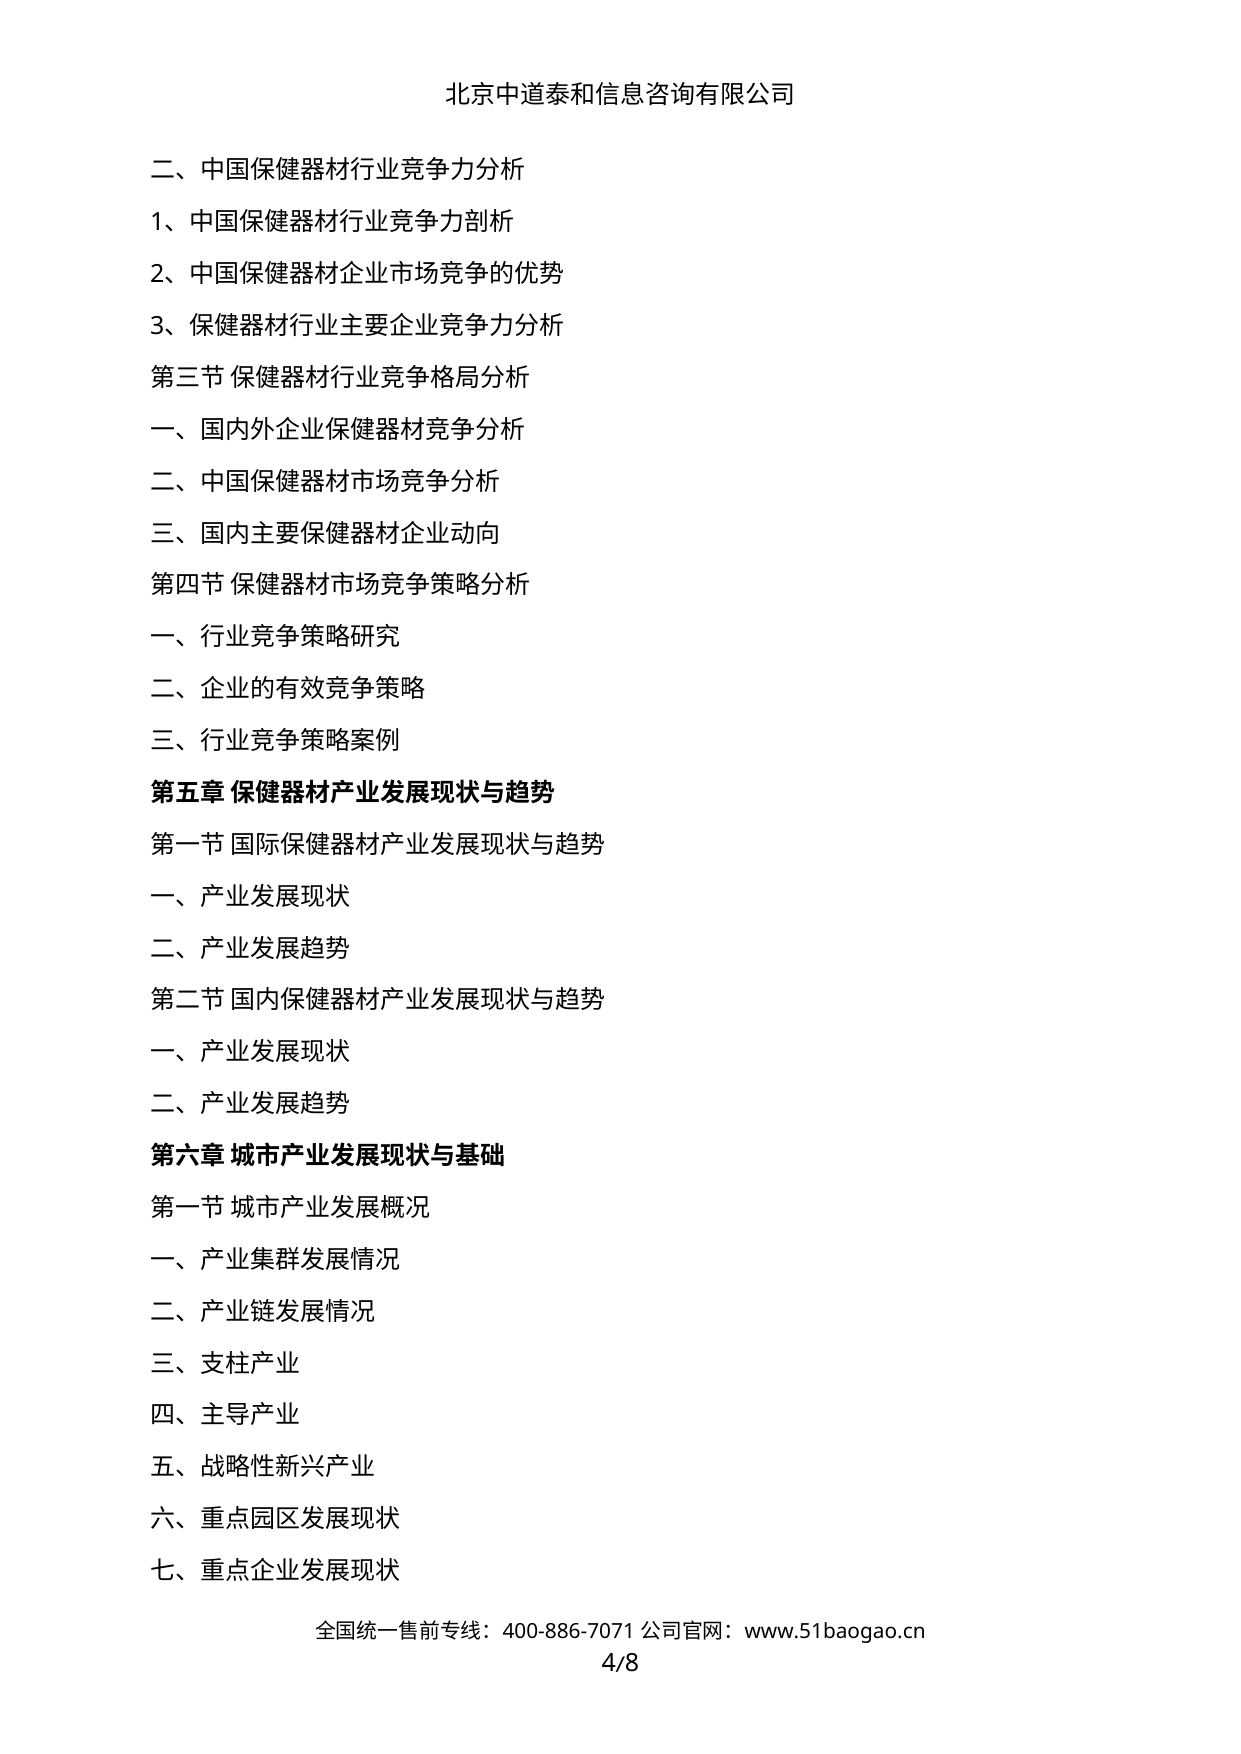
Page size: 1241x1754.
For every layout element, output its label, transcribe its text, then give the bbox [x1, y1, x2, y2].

text 第一节 城市产业发展概况 [150, 1187, 1090, 1224]
text 二、中国保健器材市场竞争分析 [150, 461, 1090, 497]
text 二、产业链发展情况 [150, 1291, 1090, 1327]
text 三、支柱产业 [150, 1343, 1090, 1379]
text 六、重点园区发展现状 [150, 1499, 1090, 1535]
text 1、中国保健器材行业竞争力剖析 [150, 202, 1090, 238]
text 一、产业发展现状 [150, 1032, 1090, 1068]
text 第四节 保健器材市场竞争策略分析 [150, 565, 1090, 601]
text 第六章 城市产业发展现状与基础 [150, 1136, 1090, 1172]
text 二、产业发展趋势 [150, 1084, 1090, 1120]
text 二、产业发展趋势 [150, 928, 1090, 964]
text 二、中国保健器材行业竞争力分析 [150, 150, 1090, 186]
text 第二节 国内保健器材产业发展现状与趋势 [150, 980, 1090, 1016]
text 三、国内主要保健器材企业动向 [150, 513, 1090, 549]
text 七、重点企业发展现状 [150, 1551, 1090, 1587]
text 一、行业竞争策略研究 [150, 617, 1090, 653]
text 一、产业集群发展情况 [150, 1239, 1090, 1276]
text 第五章 保健器材产业发展现状与趋势 [150, 772, 1090, 809]
text 第三节 保健器材行业竞争格局分析 [150, 357, 1090, 394]
text 一、产业发展现状 [150, 876, 1090, 912]
text 3、保健器材行业主要企业竞争力分析 [150, 306, 1090, 342]
text 二、企业的有效竞争策略 [150, 669, 1090, 705]
text 三、行业竞争策略案例 [150, 721, 1090, 757]
text 第一节 国际保健器材产业发展现状与趋势 [150, 824, 1090, 861]
text 四、主导产业 [150, 1395, 1090, 1431]
text 2、中国保健器材企业市场竞争的优势 [150, 254, 1090, 290]
text 五、战略性新兴产业 [150, 1447, 1090, 1483]
text 一、国内外企业保健器材竞争分析 [150, 409, 1090, 446]
